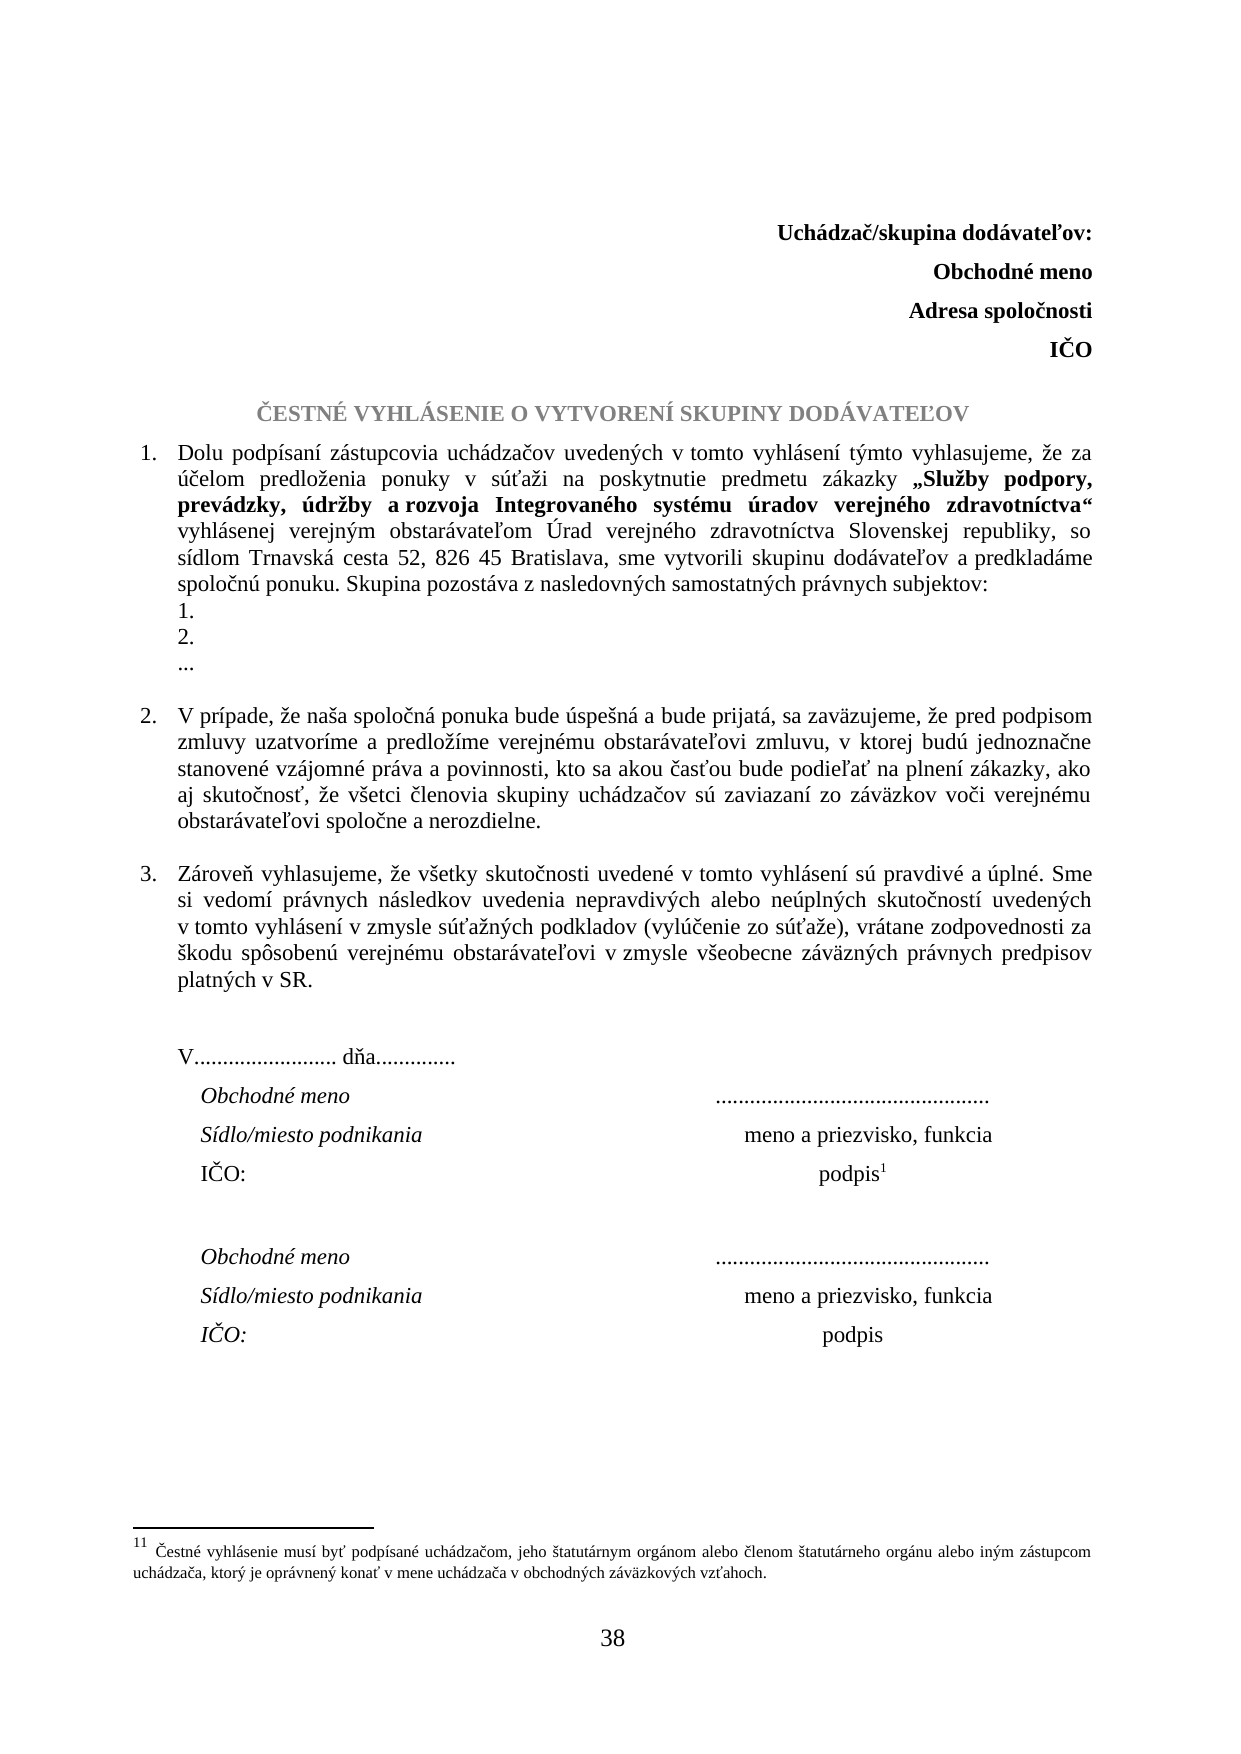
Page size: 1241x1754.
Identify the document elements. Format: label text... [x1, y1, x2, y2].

table_header ................................................ meno a priezvisko, funkcia podpis1 [613, 1070, 1092, 1231]
text Uchádzač/skupina dodávateľov: [133, 219, 1092, 246]
table_cell Obchodné meno Sídlo/miesto podnikania IČO: [133, 1231, 613, 1347]
text V......................... dňa.............. [177, 1043, 1092, 1070]
list Dolu podpísaní zástupcovia uchádzačov uvedených v tomto vyhlásení týmto vyhlasujeme, že za účelom predloženia ponuky v súťaži na poskytnutie predmetu zákazky „Služby podpory, prevádzky, údržby a rozvoja Integrovaného systému úradov verejného zdravotníctva“ vyhlásenej verejným obstarávateľom Úrad verejného zdravotníctva Slovenskej republiky, so sídlom Trnavská cesta 52, 826 45 Bratislava, sme vytvorili skupinu dodávateľov a predkladáme spoločnú ponuku. Skupina pozostáva z nasledovných samostatných právnych subjektov: [140, 438, 1092, 597]
list 2. [177, 623, 1092, 649]
text Čestné vyhlásenie o vytvorení skupiny dodávateľov [133, 400, 1092, 426]
list ... [177, 649, 1092, 676]
text Adresa spoločnosti [133, 297, 1092, 323]
table_cell ................................................ meno a priezvisko, funkcia podpis [613, 1231, 1092, 1347]
text IČO [133, 336, 1092, 362]
list V prípade, že naša spoločná ponuka bude úspešná a bude prijatá, sa zaväzujeme, že pred podpisom zmluvy uzatvoríme a predložíme verejnému obstarávateľovi zmluvu, v ktorej budú jednoznačne stanovené vzájomné práva a povinnosti, kto sa akou časťou bude podieľať na plnení zákazky, ako aj skutočnosť, že všetci členovia skupiny uchádzačov sú zaviazaní zo záväzkov voči verejnému obstarávateľovi spoločne a nerozdielne. [140, 702, 1092, 834]
table_header Obchodné meno Sídlo/miesto podnikania IČO: [133, 1070, 613, 1231]
text Obchodné meno [133, 258, 1092, 284]
list 1. [177, 597, 1092, 623]
list Zároveň vyhlasujeme, že všetky skutočnosti uvedené v tomto vyhlásení sú pravdivé a úplné. Sme si vedomí právnych následkov uvedenia nepravdivých alebo neúplných skutočností uvedených v tomto vyhlásení v zmysle súťažných podkladov (vylúčenie zo súťaže), vrátane zodpovednosti za škodu spôsobenú verejnému obstarávateľovi v zmysle všeobecne záväzných právnych predpisov platných v SR. [140, 860, 1092, 992]
